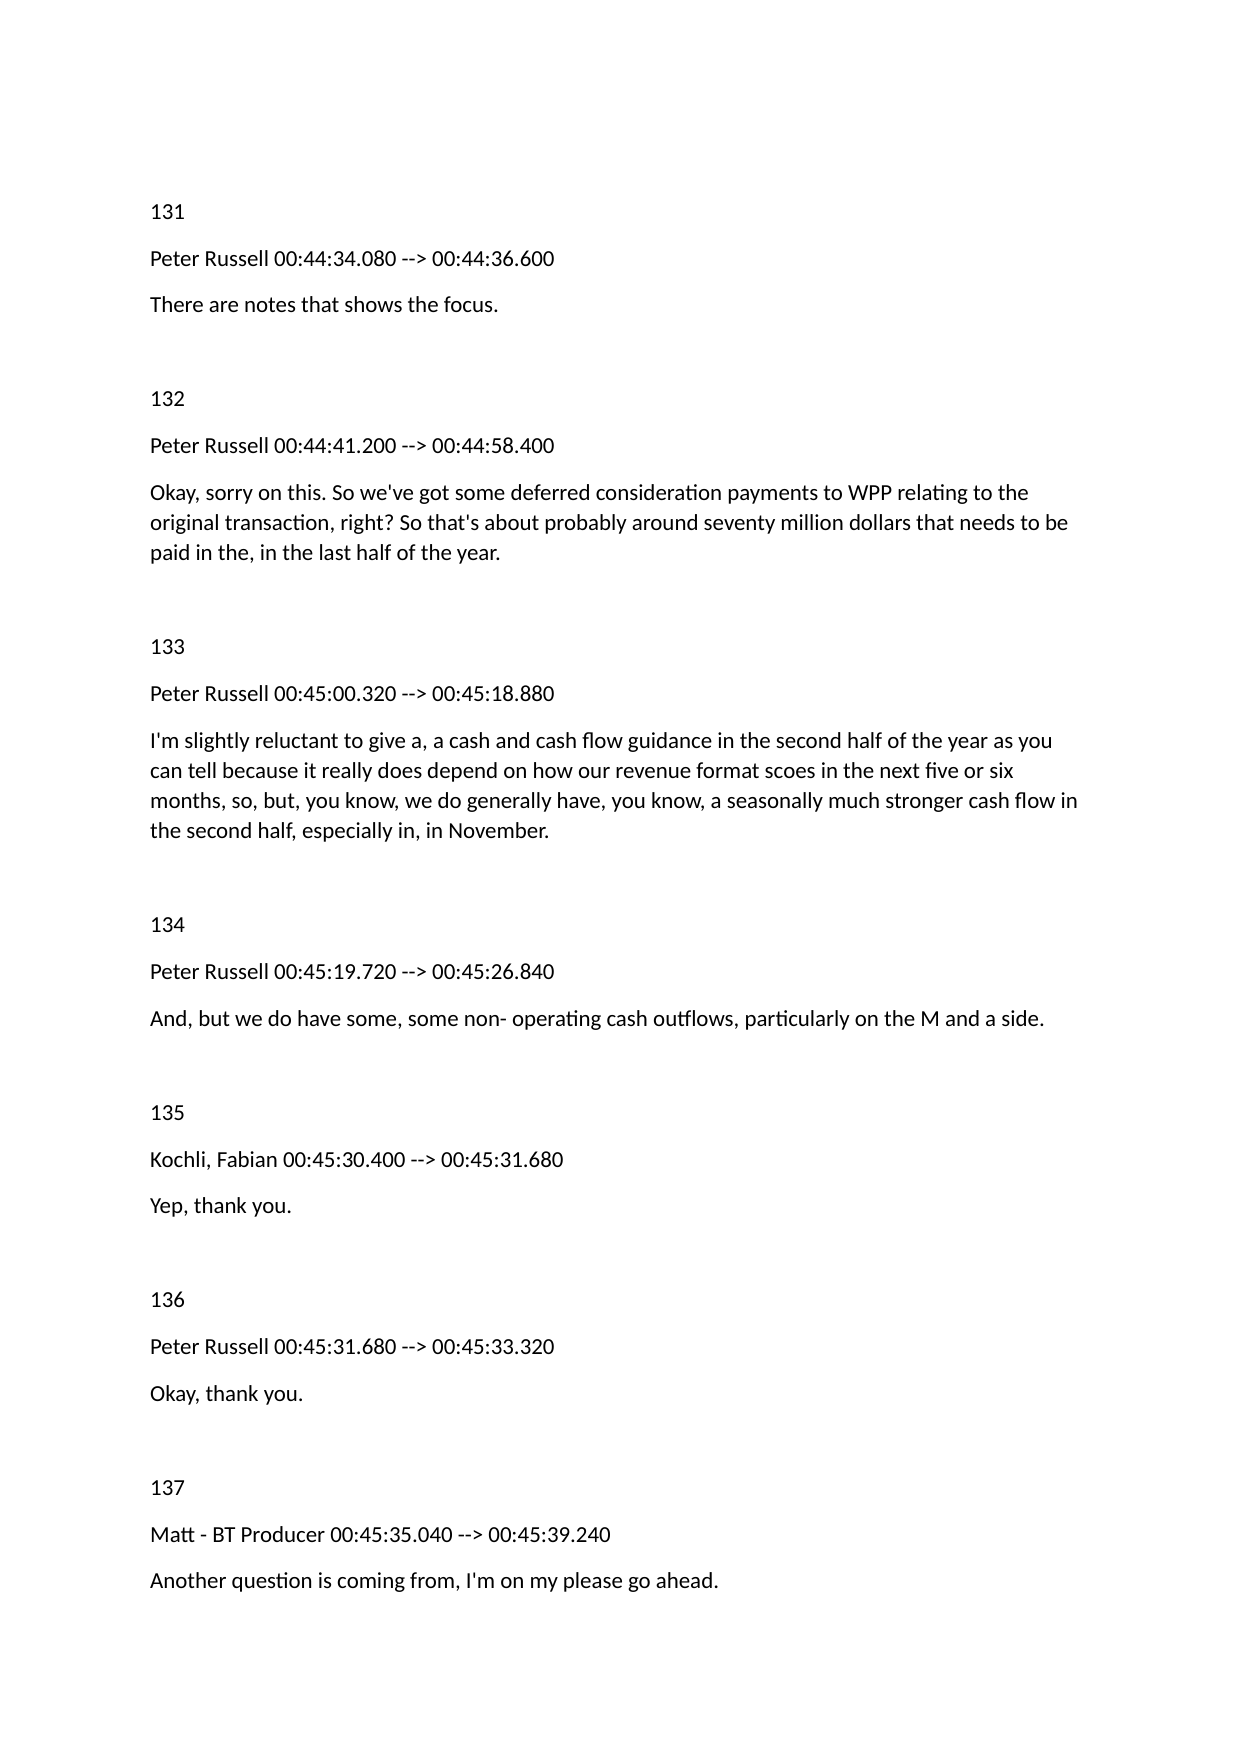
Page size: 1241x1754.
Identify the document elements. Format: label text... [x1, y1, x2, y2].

text Peter Russell 00:45:19.720 --> 00:45:26.840 [150, 957, 1090, 985]
text Yep, thank you. [150, 1192, 1090, 1220]
text 131 [150, 197, 1090, 225]
text There are notes that shows the focus. [150, 291, 1090, 319]
text Okay, thank you. [150, 1379, 1090, 1407]
text Okay, sorry on this. So we've got some deferred consideration payments to WPP relating to the original transaction, right? So that's about probably around seventy million dollars that needs to be paid in the, in the last half of the year. [150, 478, 1090, 567]
text 133 [150, 632, 1090, 660]
text Peter Russell 00:44:34.080 --> 00:44:36.600 [150, 244, 1090, 272]
text Peter Russell 00:45:00.320 --> 00:45:18.880 [150, 679, 1090, 707]
text Kochli, Fabian 00:45:30.400 --> 00:45:31.680 [150, 1145, 1090, 1173]
text 136 [150, 1285, 1090, 1313]
text I'm slightly reluctant to give a, a cash and cash flow guidance in the second half of the year as you can tell because it really does depend on how our revenue format scoes in the next five or six months, so, but, you know, we do generally have, you know, a seasonally much stronger cash flow in the second half, especially in, in November. [150, 726, 1090, 845]
text And, but we do have some, some non- operating cash outflows, particularly on the M and a side. [150, 1004, 1090, 1032]
text Peter Russell 00:45:31.680 --> 00:45:33.320 [150, 1332, 1090, 1360]
text 132 [150, 384, 1090, 412]
text Another question is coming from, I'm on my please go ahead. [150, 1567, 1090, 1595]
text 137 [150, 1473, 1090, 1501]
text Peter Russell 00:44:41.200 --> 00:44:58.400 [150, 431, 1090, 459]
text 135 [150, 1098, 1090, 1126]
text 134 [150, 910, 1090, 938]
text Matt - BT Producer 00:45:35.040 --> 00:45:39.240 [150, 1520, 1090, 1548]
